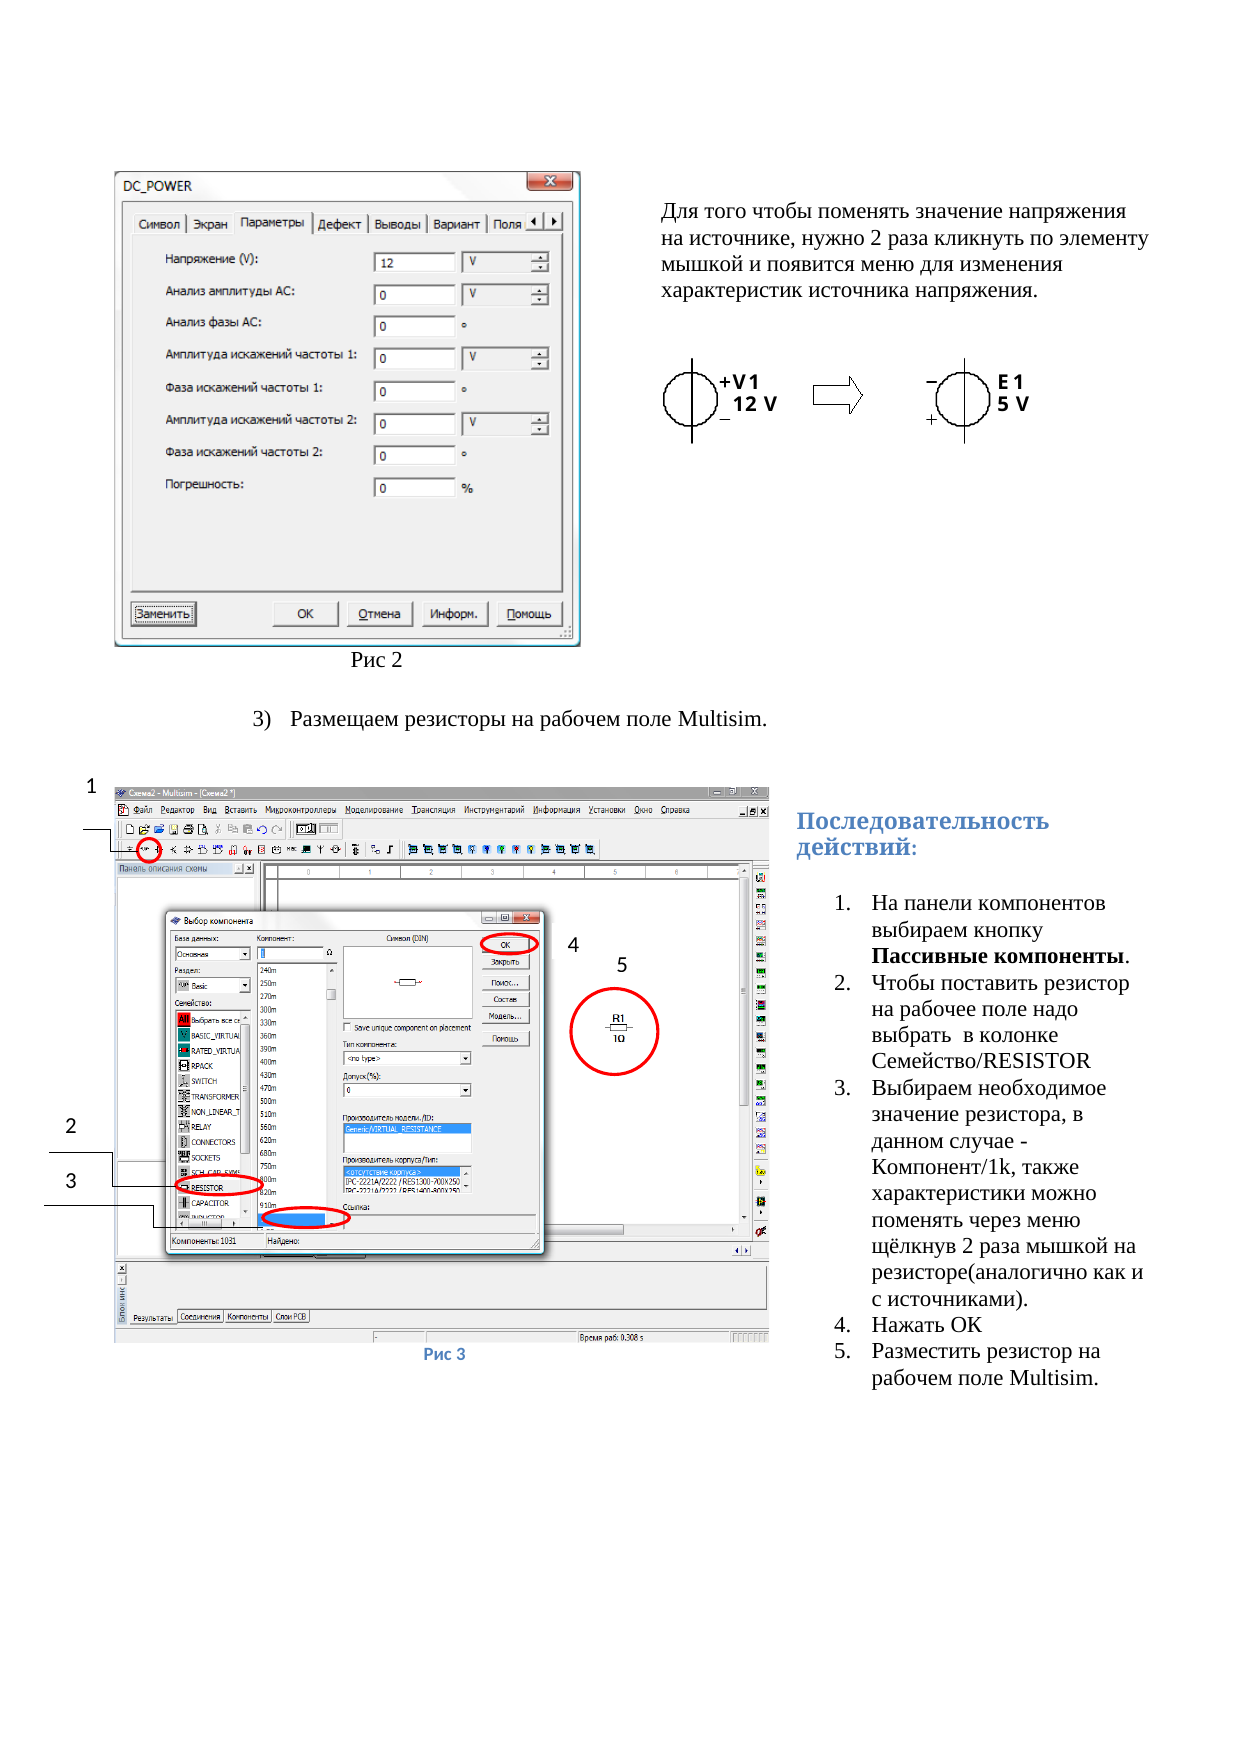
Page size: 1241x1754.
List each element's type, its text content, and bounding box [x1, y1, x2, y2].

picture [114, 171, 581, 647]
list Размещаем резисторы на рабочем поле Multisim. [252, 705, 1152, 731]
table_header Последовательность действий: На панели компонентов выбираем кнопку Пассивные компоненты. Чтобы поставить резистор на рабочее поле надо выбрать в колонке Семейство/RESISTOR Выбираем необходимое значение резистора, в данном случае - Компонент/1k, также характеристики можно поменять через меню щёлкнув 2 раза мышкой на резисторе(аналогично как и с источниками). Нажать ОК Разместить резистор на рабочем поле Multisim. [785, 788, 1163, 1471]
table_header Для того чтобы поменять значение напряжения на источнике, нужно 2 раза кликнуть по элементу мышкой и появится меню для изменения характеристик источника напряжения. [650, 171, 1163, 672]
picture [114, 787, 770, 1343]
picture [178, 1177, 260, 1193]
picture [140, 841, 158, 860]
